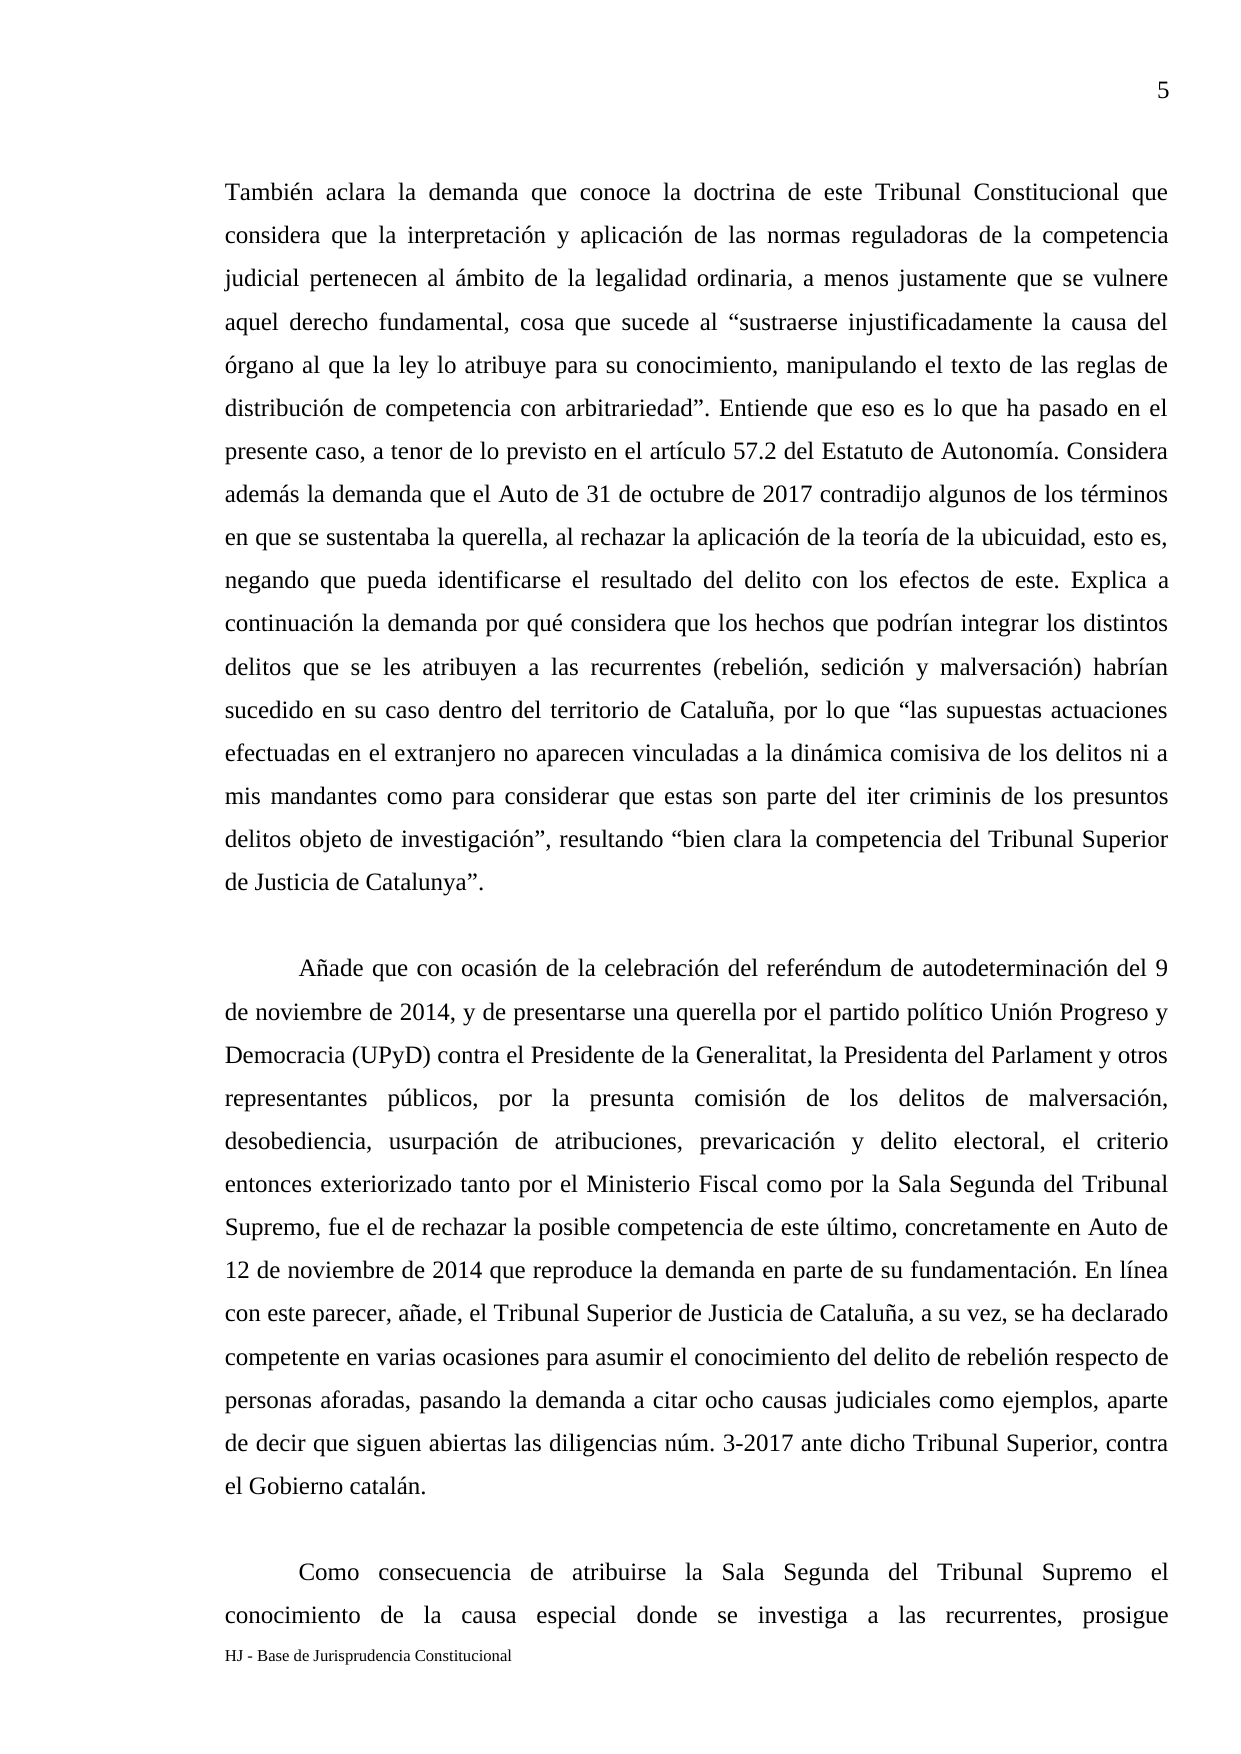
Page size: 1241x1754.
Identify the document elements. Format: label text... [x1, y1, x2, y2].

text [224, 177, 1169, 896]
text Añade que con ocasión de la celebración del referéndum de autodeterminación del 9 de noviembre de 2014, y de presentarse una querella por el partido político Unión Progreso y Democracia (UPyD) contra el Presidente de la Generalitat, la Presidenta del Parlament y otros representantes públicos, por la presunta comisión de los delitos de malversación, desobediencia, usurpación de atribuciones, prevaricación y delito electoral, el criterio entonces exteriorizado tanto por el Ministerio Fiscal como por la Sala Segunda del Tribunal Supremo, fue el de rechazar la posible competencia de este último, concretamente en Auto de 12 de noviembre de 2014 que reproduce la demanda en parte de su fundamentación. En línea con este parecer, añade, el Tribunal Superior de Justicia de Cataluña, a su vez, se ha declarado competente en varias ocasiones para asumir el conocimiento del delito de rebelión respecto de personas aforadas, pasando la demanda a citar ocho causas judiciales como ejemplos, aparte de decir que siguen abiertas las diligencias núm. 3-2017 ante dicho Tribunal Superior, contra el Gobierno catalán. [224, 953, 1169, 1500]
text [224, 1557, 1169, 1629]
